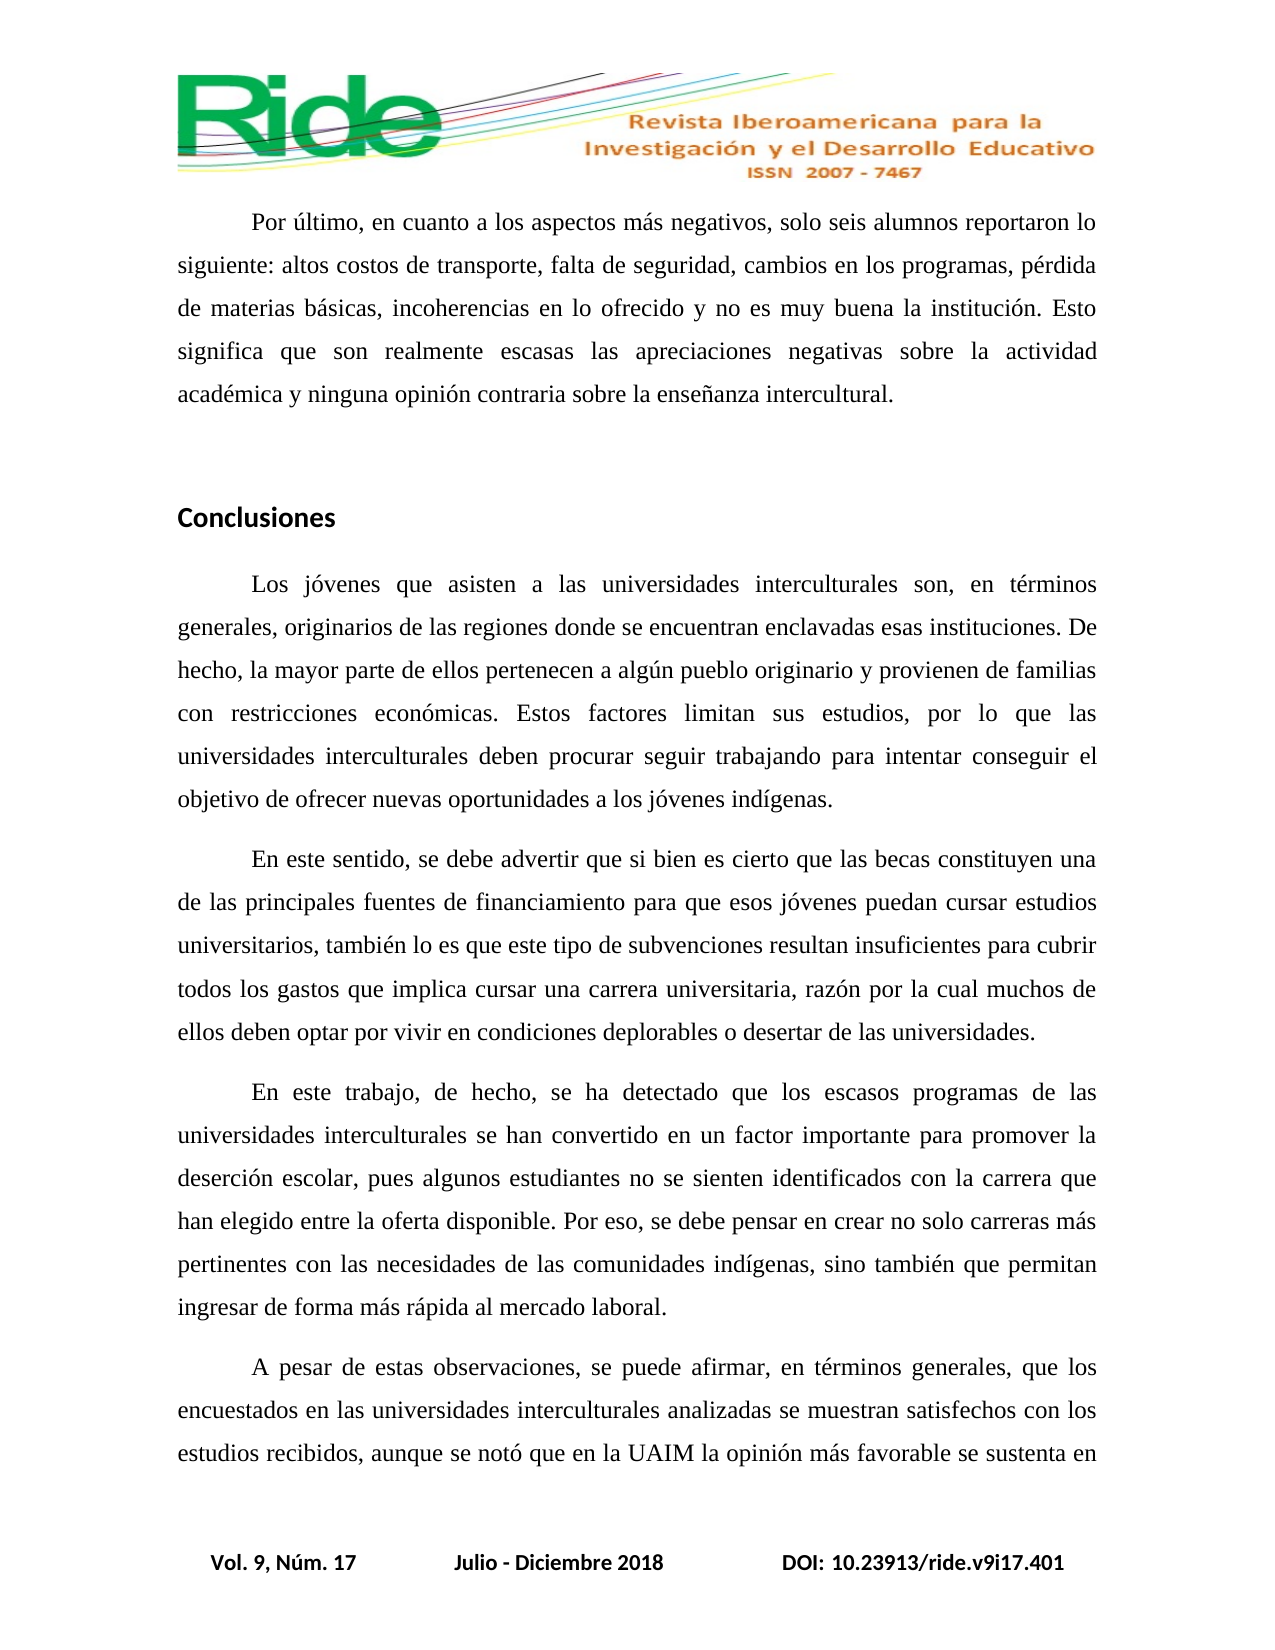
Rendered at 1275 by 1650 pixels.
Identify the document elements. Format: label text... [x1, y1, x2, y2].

text En este trabajo, de hecho, se ha detectado que los escasos programas de las universidades interculturales se han convertido en un factor importante para promover la deserción escolar, pues algunos estudiantes no se sienten identificados con la carrera que han elegido entre la oferta disponible. Por eso, se debe pensar en crear no solo carreras más pertinentes con las necesidades de las comunidades indígenas, sino también que permitan ingresar de forma más rápida al mercado laboral. [177, 1077, 1098, 1321]
text Por último, en cuanto a los aspectos más negativos, solo seis alumnos reportaron lo siguiente: altos costos de transporte, falta de seguridad, cambios en los programas, pérdida de materias básicas, incoherencias en lo ofrecido y no es muy buena la institución. Esto significa que son realmente escasas las apreciaciones negativas sobre la actividad académica y ninguna opinión contraria sobre la enseñanza intercultural. [177, 207, 1098, 408]
text Los jóvenes que asisten a las universidades interculturales son, en términos generales, originarios de las regiones donde se encuentran enclavadas esas instituciones. De hecho, la mayor parte de ellos pertenecen a algún pueblo originario y provienen de familias con restricciones económicas. Estos factores limitan sus estudios, por lo que las universidades interculturales deben procurar seguir trabajando para intentar conseguir el objetivo de ofrecer nuevas oportunidades a los jóvenes indígenas. [177, 569, 1098, 813]
picture [177, 73, 1098, 182]
subtitle Conclusiones [177, 499, 1098, 534]
text En este sentido, se debe advertir que si bien es cierto que las becas constituyen una de las principales fuentes de financiamiento para que esos jóvenes puedan cursar estudios universitarios, también lo es que este tipo de subvenciones resultan insuficientes para cubrir todos los gastos que implica cursar una carrera universitaria, razón por la cual muchos de ellos deben optar por vivir en condiciones deplorables o desertar de las universidades. [177, 844, 1098, 1046]
